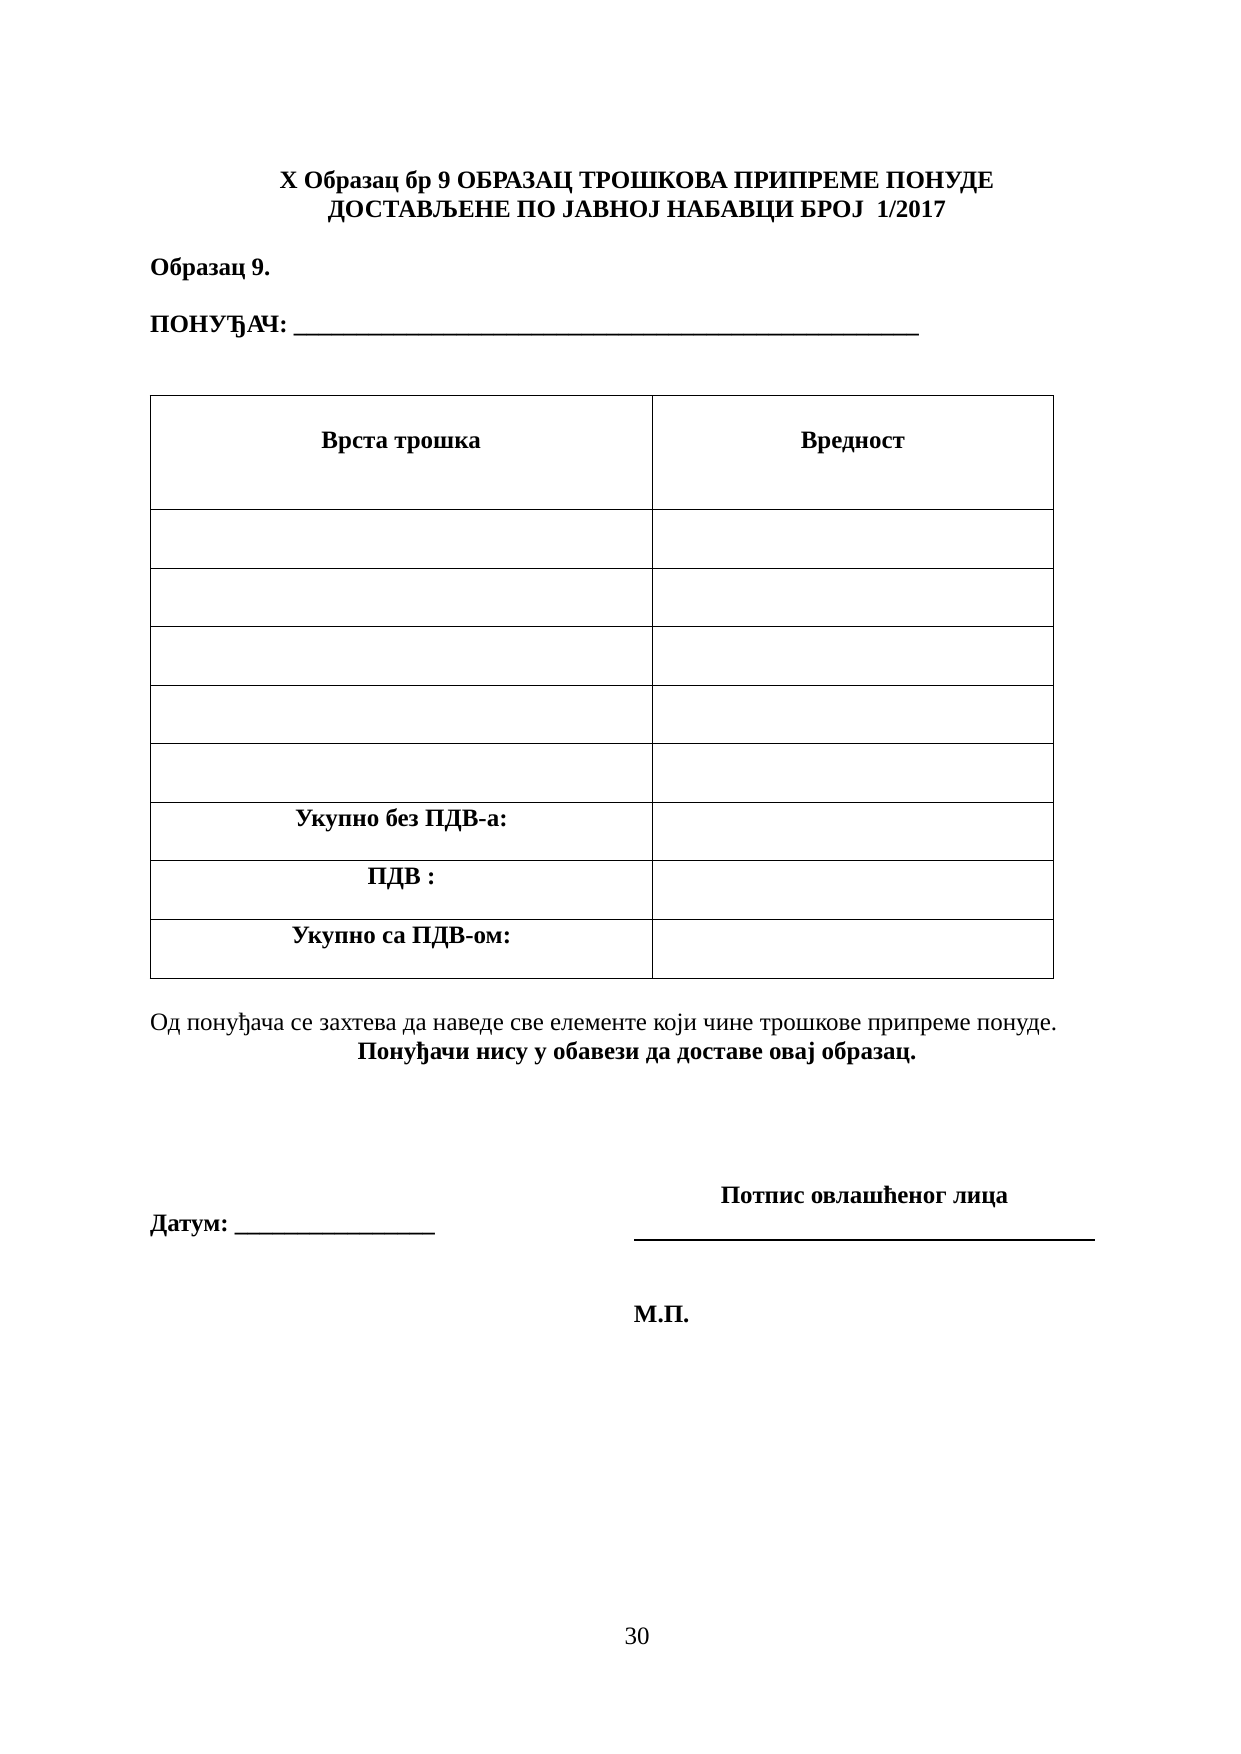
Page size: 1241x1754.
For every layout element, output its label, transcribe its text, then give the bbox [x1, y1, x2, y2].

table_cell [653, 627, 1053, 685]
table_cell [653, 686, 1053, 743]
text Образац 9. [150, 252, 1123, 280]
table_cell [653, 920, 1053, 977]
table_header Врста трошка [151, 396, 652, 509]
table_header Потпис овлашћеног лица М.П. [623, 1180, 1106, 1391]
table_cell [151, 569, 652, 626]
table_cell [653, 744, 1053, 802]
table_cell Укупно са ПДВ-ом: [151, 920, 652, 977]
table_cell [151, 627, 652, 685]
table_cell [151, 686, 652, 743]
text X Образац бр 9 ОБРАЗАЦ ТРОШКОВА ПРИПРЕМЕ ПОНУДЕ [150, 165, 1123, 194]
text ДОСТАВЉЕНЕ ПО ЈАВНОЈ НАБАВЦИ БРОЈ 1/2017 [150, 194, 1123, 223]
table_header Датум: ________________ [139, 1180, 622, 1391]
table_cell Укупно без ПДВ-а: [151, 803, 652, 860]
table_cell [653, 861, 1053, 919]
text ПОНУЂАЧ: __________________________________________________ [150, 309, 1123, 338]
table_header Вредност [653, 396, 1053, 509]
table_cell [653, 510, 1053, 568]
text Понуђачи нису у обавези да доставе овај образац. [150, 1036, 1123, 1065]
table_cell [151, 510, 652, 568]
table_cell [653, 569, 1053, 626]
table_cell [151, 744, 652, 802]
text Од понуђача се захтева да наведе све елементе који чине трошкове припреме понуде. [150, 1007, 1123, 1036]
table_cell ПДВ : [151, 861, 652, 919]
table_cell [653, 803, 1053, 860]
